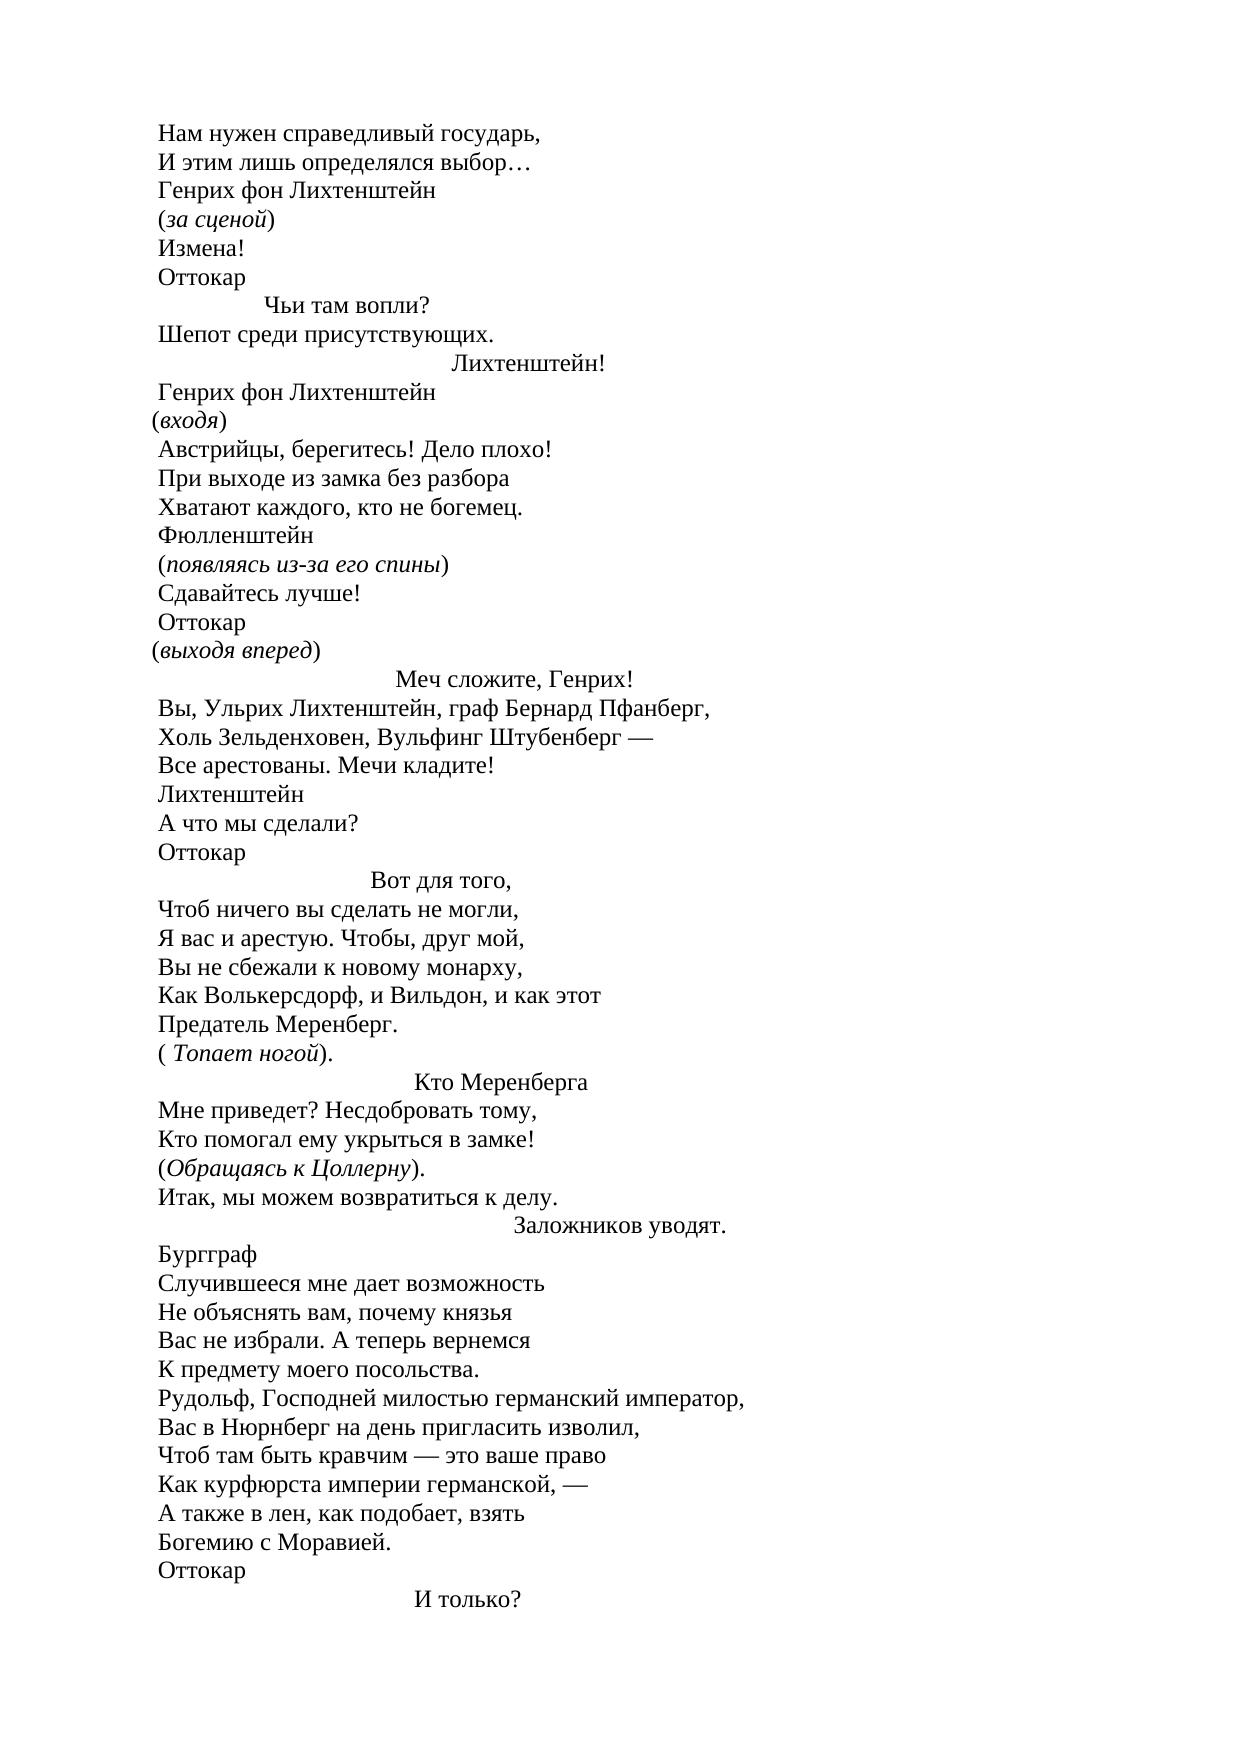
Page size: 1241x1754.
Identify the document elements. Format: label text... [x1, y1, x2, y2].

text Нам нужен справедливый государь, [139, 118, 1101, 147]
text Вас в Нюрнберг на день пригласить изволил, [139, 1412, 1101, 1441]
text Генрих фон Лихтенштейн [139, 377, 1101, 406]
text Вот для того, [139, 866, 1101, 894]
text Измена! [139, 233, 1101, 262]
text Чтоб ничего вы сделать не могли, [139, 894, 1101, 923]
text Кто Меренберга [139, 1067, 1101, 1096]
text И только? [139, 1584, 1101, 1613]
text Заложников уводят. [139, 1211, 1101, 1239]
text Как курфюрста империи германской, — [139, 1469, 1101, 1498]
text Лихтенштейн! [139, 348, 1101, 377]
text При выходе из замка без разбора [139, 463, 1101, 492]
text Сдавайтесь лучше! [139, 578, 1101, 607]
text А что мы сделали? [139, 808, 1101, 837]
text ( Топает ногой). [139, 1038, 1101, 1067]
text Оттокар [139, 262, 1101, 291]
text Случившееся мне дает возможность [139, 1268, 1101, 1297]
text Чьи там вопли? [139, 291, 1101, 319]
text К предмету моего посольства. [139, 1354, 1101, 1383]
text (выходя вперед) [139, 636, 1101, 664]
text Оттокар [139, 607, 1101, 636]
text Меч сложите, Генрих! [139, 664, 1101, 693]
text Бургграф [139, 1239, 1101, 1268]
text Мне приведет? Несдобровать тому, [139, 1096, 1101, 1124]
text Богемию с Моравией. [139, 1527, 1101, 1556]
text (входя) [139, 406, 1101, 434]
text Фюлленштейн [139, 521, 1101, 549]
text Итак, мы можем возвратиться к делу. [139, 1182, 1101, 1211]
text Шепот среди присутствующих. [139, 319, 1101, 348]
text Генрих фон Лихтенштейн [139, 176, 1101, 204]
text Я вас и арестую. Чтобы, друг мой, [139, 923, 1101, 952]
text Вы, Ульрих Лихтенштейн, граф Бернард Пфанберг, [139, 693, 1101, 722]
text Австрийцы, берегитесь! Дело плохо! [139, 434, 1101, 463]
text Холь Зельденховен, Вульфинг Штубенберг — [139, 722, 1101, 751]
text (за сценой) [139, 204, 1101, 233]
text Вас не избрали. А теперь вернемся [139, 1326, 1101, 1354]
text Как Волькерсдорф, и Вильдон, и как этот [139, 981, 1101, 1009]
text Оттокар [139, 837, 1101, 866]
text А также в лен, как подобает, взять [139, 1498, 1101, 1527]
text Лихтенштейн [139, 779, 1101, 808]
text И этим лишь определялся выбор… [139, 147, 1101, 176]
text Все арестованы. Мечи кладите! [139, 751, 1101, 779]
text Чтоб там быть кравчим — это ваше право [139, 1441, 1101, 1469]
text Не объяснять вам, почему князья [139, 1297, 1101, 1326]
text Предатель Меренберг. [139, 1009, 1101, 1038]
text Оттокар [139, 1556, 1101, 1584]
text Хватают каждого, кто не богемец. [139, 492, 1101, 521]
text Рудольф, Господней милостью германский император, [139, 1383, 1101, 1412]
text Вы не сбежали к новому монарху, [139, 952, 1101, 981]
text (Обращаясь к Цоллерну). [139, 1153, 1101, 1182]
text Кто помогал ему укрыться в замке! [139, 1124, 1101, 1153]
text (появляясь из-за его спины) [139, 549, 1101, 578]
